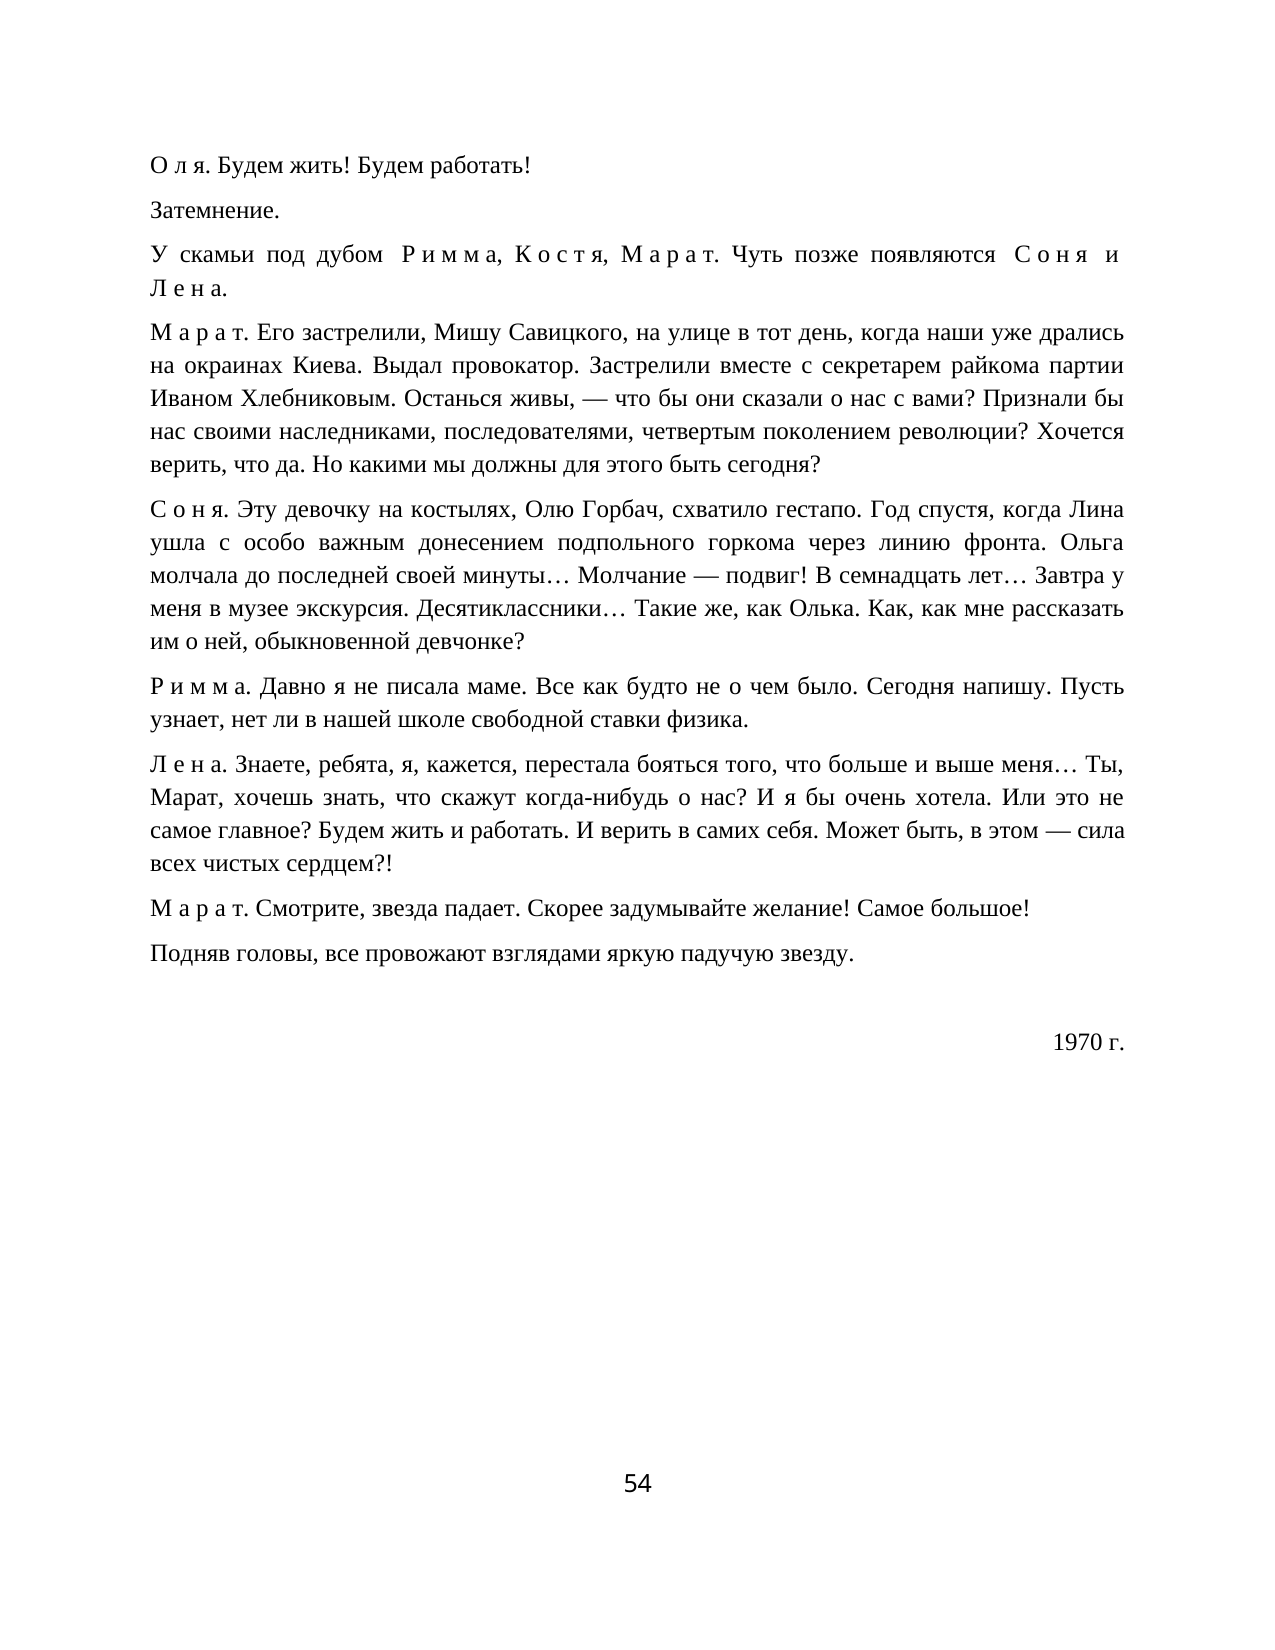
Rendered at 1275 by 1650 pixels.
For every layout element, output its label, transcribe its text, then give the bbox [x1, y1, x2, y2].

text Л е н а. Знаете, ребята, я, кажется, перестала бояться того, что больше и выше меня… Ты, Марат, хочешь знать, что скажут когда-нибудь о нас? И я бы очень хотела. Или это не самое главное? Будем жить и работать. И верить в самих себя. Может быть, в этом — сила всех чистых сердцем?! [150, 749, 1125, 877]
text У скамьи под дубом Р и м м а, К о с т я, М а р а т. Чуть позже появляются С о н я и Л е н а. [150, 239, 1125, 301]
text Подняв головы, все провожают взглядами яркую падучую звезду. [150, 938, 1125, 966]
text Р и м м а. Давно я не писала маме. Все как будто не о чем было. Сегодня напишу. Пусть узнает, нет ли в нашей школе свободной ставки физика. [150, 671, 1125, 733]
text М а р а т. Смотрите, звезда падает. Скорее задумывайте желание! Самое большое! [150, 893, 1125, 922]
text М а р а т. Его застрелили, Мишу Савицкого, на улице в тот день, когда наши уже дрались на окраинах Киева. Выдал провокатор. Застрелили вместе с секретарем райкома партии Иваном Хлебниковым. Останься живы, — что бы они сказали о нас с вами? Признали бы нас своими наследниками, последователями, четвертым поколением революции? Хочется верить, что да. Но какими мы должны для этого быть сегодня? [150, 317, 1125, 478]
text Затемнение. [150, 195, 1125, 223]
text С о н я. Эту девочку на костылях, Олю Горбач, схватило гестапо. Год спустя, когда Лина ушла с особо важным донесением подпольного горкома через линию фронта. Ольга молчала до последней своей минуты… Молчание — подвиг! В семнадцать лет… Завтра у меня в музее экскурсия. Десятиклассники… Такие же, как Олька. Как, как мне рассказать им о ней, обыкновенной девчонке? [150, 494, 1125, 655]
text О л я. Будем жить! Будем работать! [150, 150, 1125, 179]
text 1970 г. [150, 1027, 1125, 1056]
